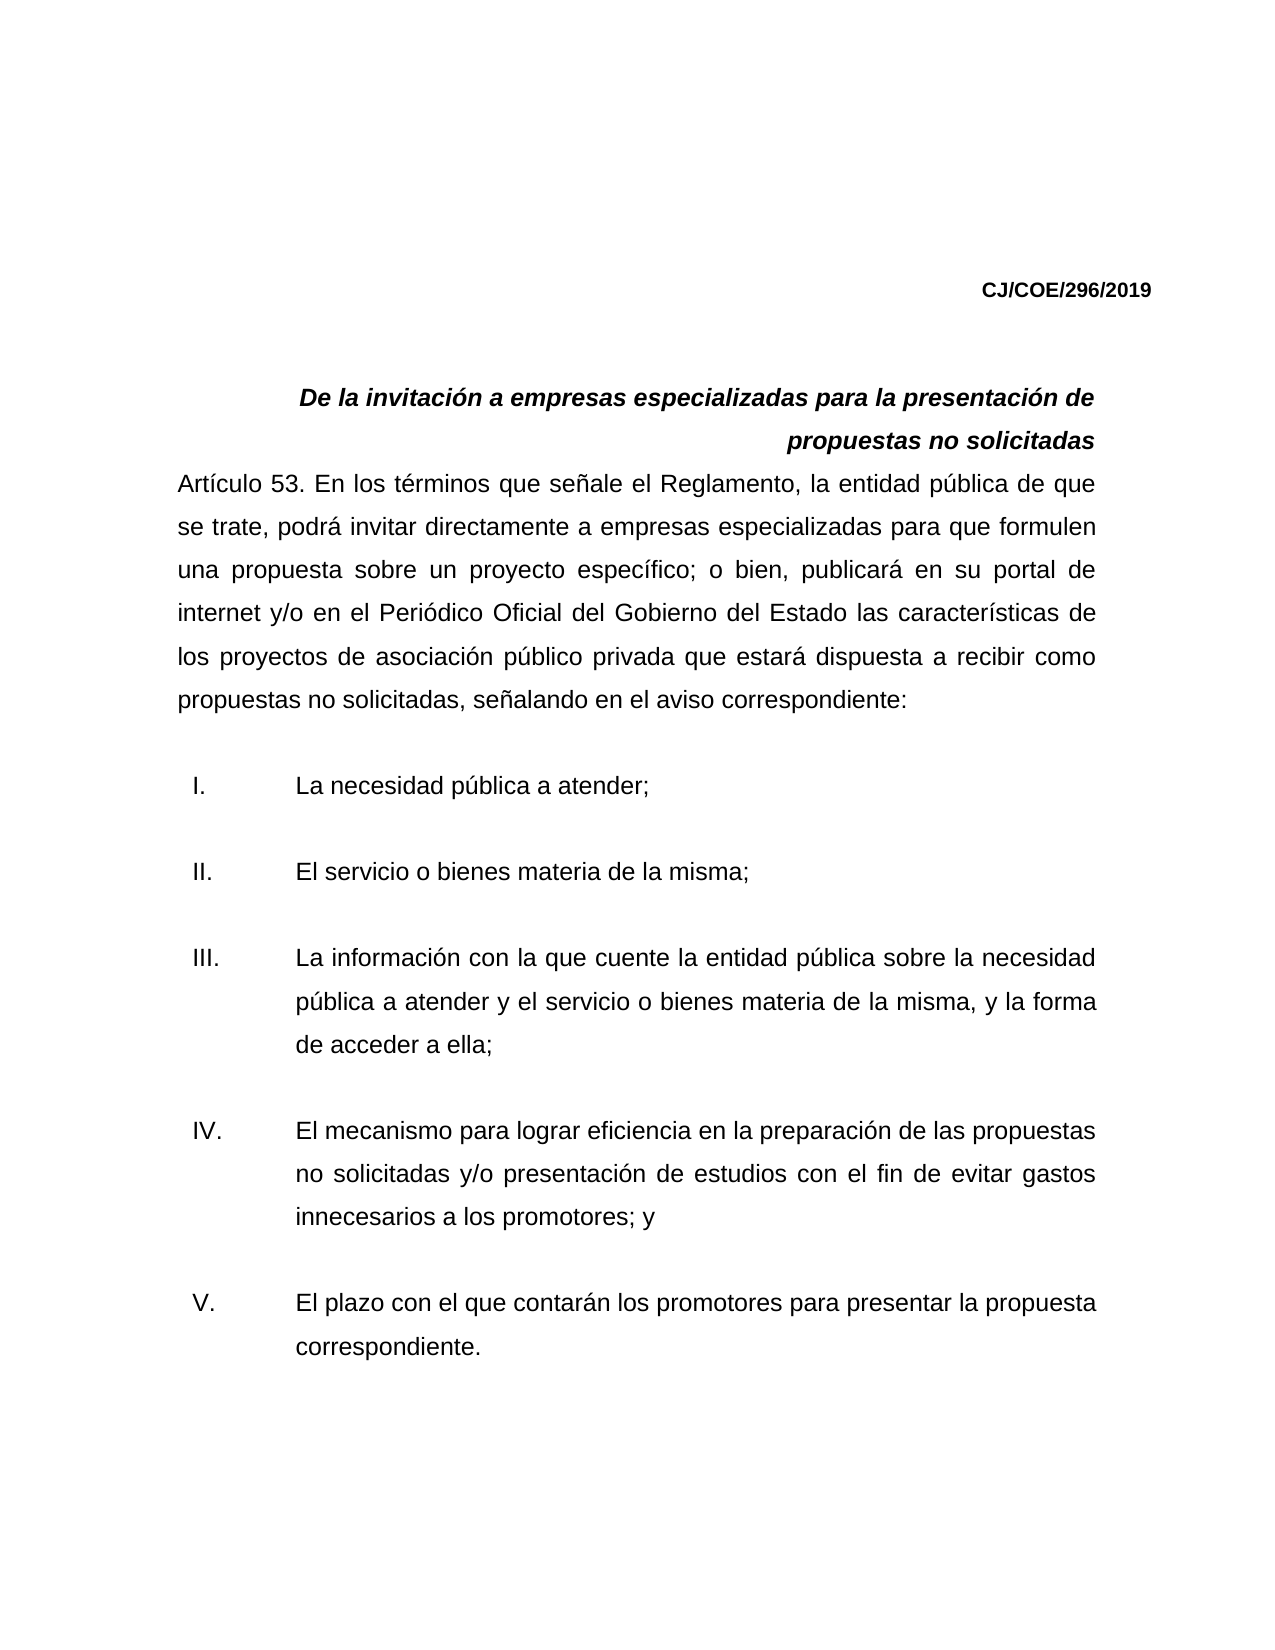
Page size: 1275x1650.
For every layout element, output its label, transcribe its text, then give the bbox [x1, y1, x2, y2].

text Artículo 53. En los términos que señale el Reglamento, la entidad pública de que se trate, podrá invitar directamente a empresas especializadas para que formulen una propuesta sobre un proyecto específico; o bien, publicará en su portal de internet y/o en el Periódico Oficial del Gobierno del Estado las características de los proyectos de asociación público privada que estará dispuesta a recibir como propuestas no solicitadas, señalando en el aviso correspondiente: [177, 469, 1098, 713]
text I. La necesidad pública a atender; [192, 771, 1098, 799]
list El plazo con el que contarán los promotores para presentar la propuesta correspondiente. [192, 1288, 1098, 1360]
text De la invitación a empresas especializadas para la presentación de propuestas no solicitadas [177, 383, 1098, 454]
list El mecanismo para lograr eficiencia en la preparación de las propuestas no solicitadas y/o presentación de estudios con el fin de evitar gastos innecesarios a los promotores; y [192, 1116, 1098, 1231]
text II. El servicio o bienes materia de la misma; [192, 857, 1098, 886]
list La información con la que cuente la entidad pública sobre la necesidad pública a atender y el servicio o bienes materia de la misma, y la forma de acceder a ella; [192, 943, 1098, 1058]
